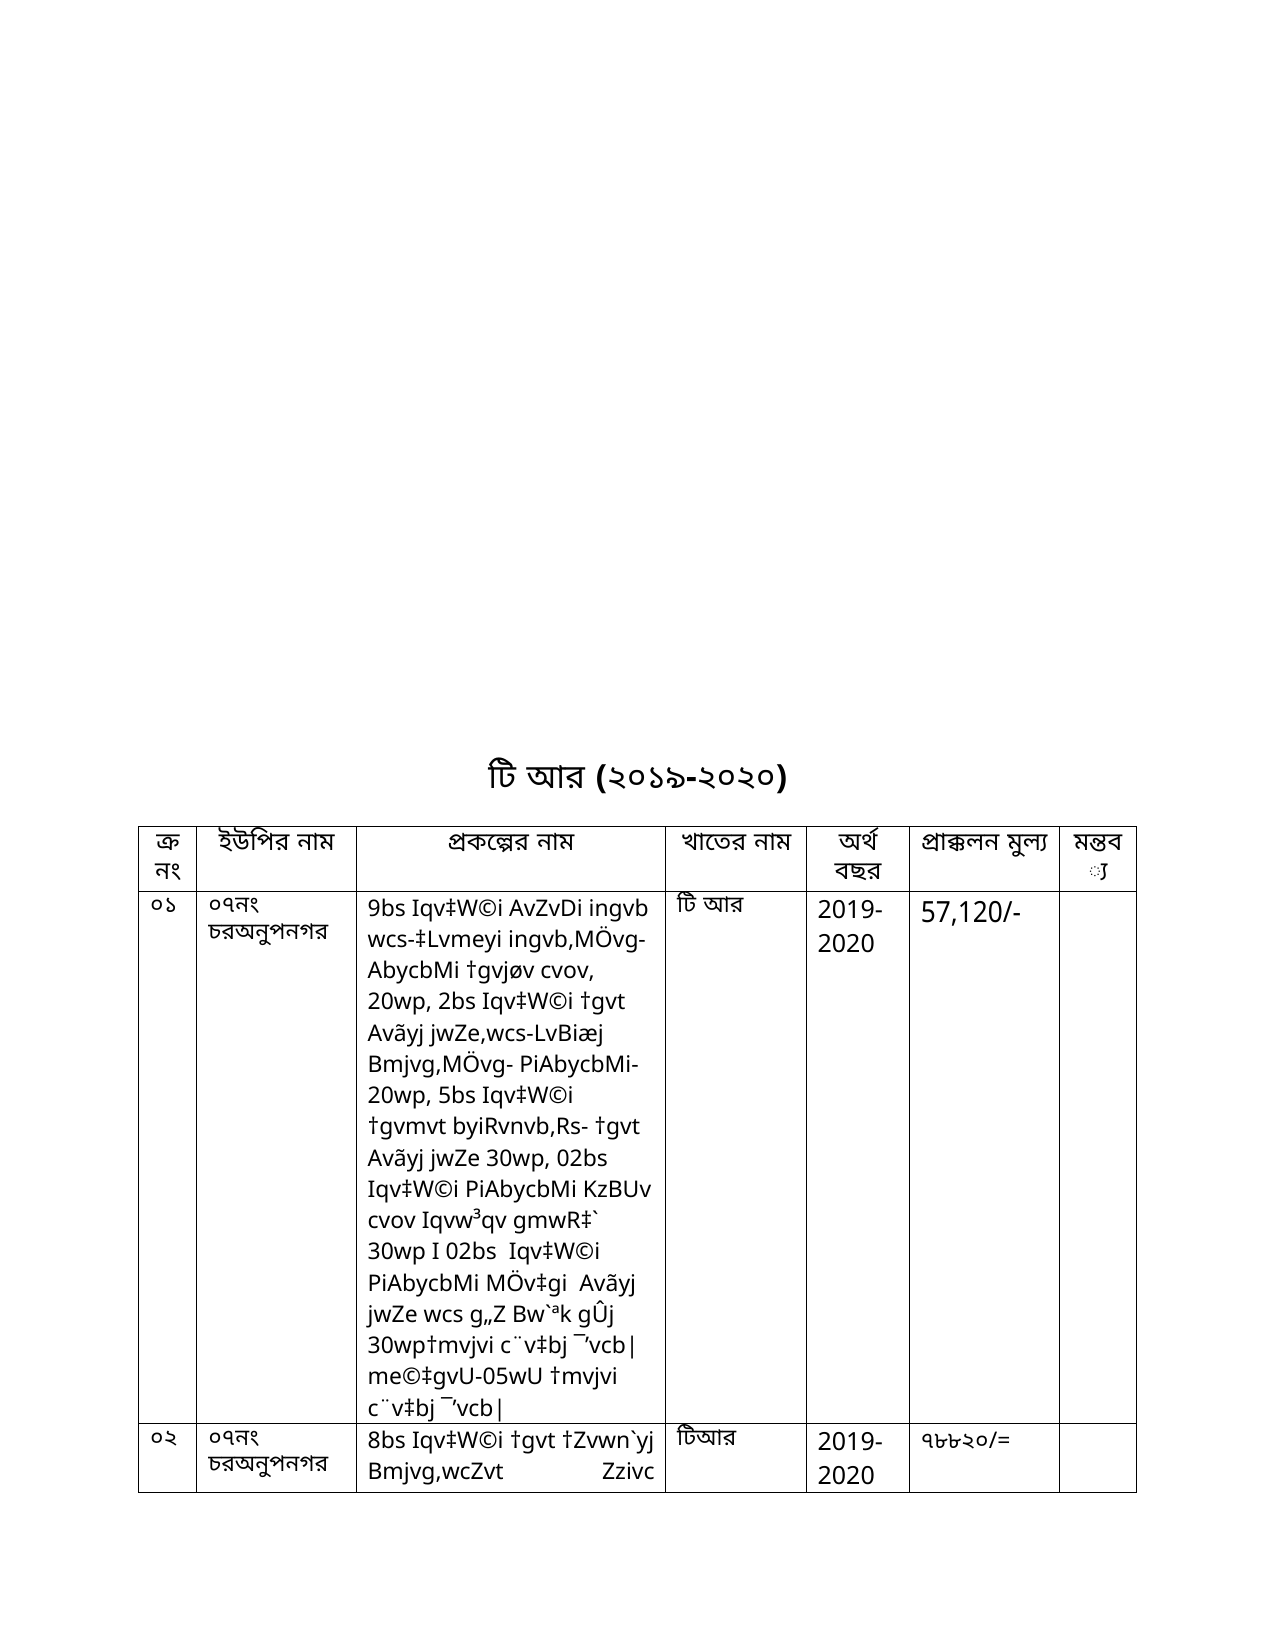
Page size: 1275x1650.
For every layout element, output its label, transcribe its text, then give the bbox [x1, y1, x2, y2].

table_cell ৭৮৮২০/= [910, 1424, 1059, 1492]
table_cell 2019-2020 [807, 1424, 909, 1492]
table_cell [1060, 892, 1136, 1423]
table_cell ০৭নং চরঅনুপনগর [197, 1424, 356, 1492]
table_header অর্থ বছর [807, 827, 909, 891]
table_cell 57,120/- [910, 892, 1059, 1423]
text টি আর (২০১৯-২০২০) [150, 753, 1125, 799]
table_header মন্তব্য [1060, 827, 1136, 891]
table_header প্রকল্পের নাম [357, 827, 665, 891]
table_header ক্রনং [139, 827, 196, 891]
table_header খাতের নাম [666, 827, 806, 891]
table_cell ০৭নং চরঅনুপনগর [197, 892, 356, 1423]
table_header ইউপির নাম [197, 827, 356, 891]
table_cell 2019-2020 [807, 892, 909, 1423]
table_cell ০১ [139, 892, 196, 1423]
table_cell ০২ [139, 1424, 196, 1492]
table_cell 9bs Iqv‡W©i AvZvDi ingvb wcs-‡Lvmeyi ingvb,MÖvg-AbycbMi †gvjøv cvov, 20wp, 2bs Iqv‡W©i †gvt Avãyj jwZe,wcs-LvBiæj Bmjvg,MÖvg- PiAbycbMi-20wp, 5bs Iqv‡W©i †gvmvt byiRvnvb,Rs- †gvt Avãyj jwZe 30wp, 02bs Iqv‡W©i PiAbycbMi KzBUv cvov Iqvw³qv gmwR‡` 30wp I 02bs Iqv‡W©i PiAbycbMi MÖv‡gi Avãyj jwZe wcs g„Z Bw`ªk gÛj 30wp†mvjvi c¨v‡bj ¯’vcb| me©‡gvU-05wU †mvjvi c¨v‡bj ¯’vcb| [357, 892, 665, 1423]
table_cell টিআর [666, 1424, 806, 1492]
table_cell টি আর [666, 892, 806, 1423]
table_header প্রাক্কলন মুল্য [910, 827, 1059, 891]
table_cell [1060, 1424, 1136, 1492]
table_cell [357, 1424, 665, 1492]
